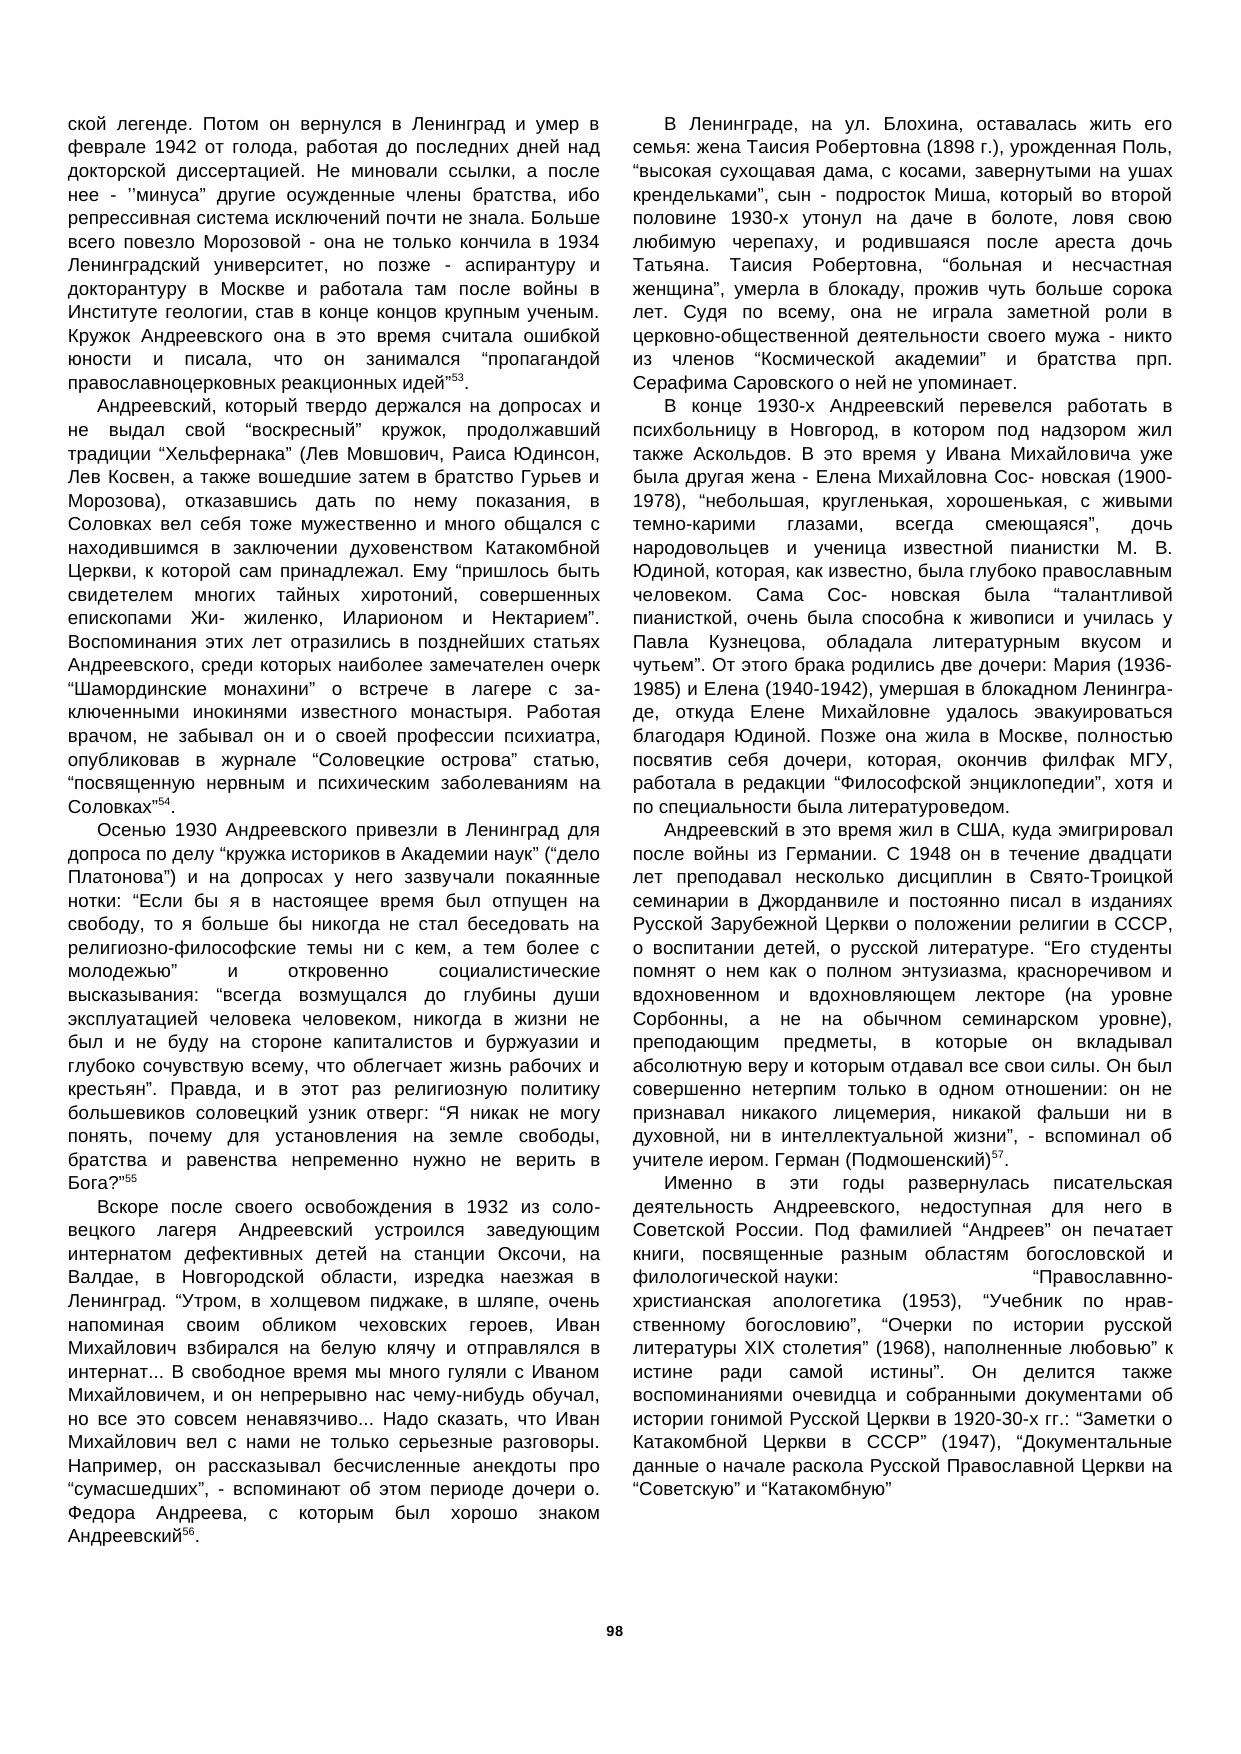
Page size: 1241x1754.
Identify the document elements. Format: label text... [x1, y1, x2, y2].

text христианская апологетика (1953), “Учебник по нравственному богословию”, “Очерки по истории русской литературы XIX столетия” (1968), наполненные любовью” к истине ради самой истины”. Он делится также воспоминаниями очевидца и собранными документами об истории гонимой Русской Церкви в 1920-30-х гг.: “Заметки о Катакомбной Церкви в СССР” (1947), “Документальные данные о начале раскола Русской Православной Церкви на “Советскую” и “Катакомбную” [633, 1289, 1173, 1501]
text Вскоре после своего освобождения в 1932 из соловецкого лагеря Андреевский устроился заведующим интернатом дефективных детей на станции Оксочи, на Валдае, в Новгородской области, изредка наезжая в Ленинград. “Утром, в холщевом пиджаке, в шляпе, очень напоминая своим обликом чеховских героев, Иван Михайлович взбирался на белую клячу и отправлялся в интернат... В свободное время мы много гуляли с Иваном Михайловичем, и он непрерывно нас чему-нибудь обучал, но все это совсем ненавязчиво... Надо сказать, что Иван Михайлович вел с нами не только серьезные разговоры. Например, он рассказывал бесчисленные анекдоты про “сумасшедших”, - вспоминают об этом периоде дочери о. Федора Андреева, с которым был хорошо знаком Андреевский56. [68, 1194, 600, 1548]
text Осенью 1930 Андреевского привезли в Ленинград для допроса по делу “кружка историков в Академии наук” (“дело Платонова”) и на допросах у него зазвучали покаянные нотки: “Если бы я в настоящее время был отпущен на свободу, то я больше бы никогда не стал беседовать на религиозно-философские темы ни с кем, а тем более с молодежью” и откровенно социалистические высказывания: “всегда возмущался до глубины души эксплуатацией человека человеком, никогда в жизни не был и не буду на стороне капиталистов и буржуазии и глубоко сочувствую всему, что облегчает жизнь рабочих и крестьян”. Правда, и в этот раз религиозную политику большевиков соловецкий узник отверг: “Я никак не могу понять, почему для установления на земле свободы, братства и равенства непременно нужно не верить в Бога?”55 [68, 818, 600, 1194]
text В конце 1930-х Андреевский перевелся работать в психбольницу в Новгород, в котором под надзором жил также Аскольдов. В это время у Ивана Михайловича уже была другая жена - Елена Михайловна Сос- новская (1900-1978), “небольшая, кругленькая, хорошенькая, с живыми темно-карими глазами, всегда смеющаяся”, дочь народовольцев и ученица известной пианистки М. В. Юдиной, которая, как известно, была глубоко православным человеком. Сама Сос- новская была “талантливой пианисткой, очень была способна к живописи и училась у Павла Кузнецова, обладала литературным вкусом и чутьем”. От этого брака родились две дочери: Мария (1936-1985) и Елена (1940-1942), умершая в блокадном Ленинграде, откуда Елене Михайловне удалось эвакуироваться благодаря Юдиной. Позже она жила в Москве, полностью посвятив себя дочери, которая, окончив филфак МГУ, работала в редакции “Философской энциклопедии”, хотя и по специальности была литературоведом. [633, 394, 1173, 818]
text В Ленинграде, на ул. Блохина, оставалась жить его семья: жена Таисия Робертовна (1898 г.), урожденная Поль, “высокая сухощавая дама, с косами, завернутыми на ушах крендельками”, сын - подросток Миша, который во второй половине 1930-х утонул на даче в болоте, ловя свою любимую черепаху, и родившаяся после ареста дочь Татьяна. Таисия Робертовна, “больная и несчастная женщина”, умерла в блокаду, прожив чуть больше сорока лет. Судя по всему, она не играла заметной роли в церковно-общественной деятельности своего мужа - никто из членов “Космической академии” и братства прп. Серафима Саровского о ней не упоминает. [633, 112, 1173, 394]
text Андреевский в это время жил в США, куда эмигрировал после войны из Германии. С 1948 он в течение двадцати лет преподавал несколько дисциплин в Свято-Троицкой семинарии в Джорданвиле и постоянно писал в изданиях Русской Зарубежной Церкви о положении религии в СССР, о воспитании детей, о русской литературе. “Его студенты помнят о нем как о полном энтузиазма, красноречивом и вдохновенном и вдохновляющем лекторе (на уровне Сорбонны, а не на обычном семинарском уровне), преподающим предметы, в которые он вкладывал абсолютную веру и которым отдавал все свои силы. Он был совершенно нетерпим только в одном отношении: он не признавал никакого лицемерия, никакой фальши ни в духовной, ни в интеллектуальной жизни”, - вспоминал об учителе иером. Герман (Подмошенский)57. [633, 818, 1173, 1171]
text Именно в эти годы развернулась писательская деятельность Андреевского, недоступная для него в Советской России. Под фамилией “Андреев” он печатает книги, посвященные разным областям богословской и филологической науки: “Православнно- [633, 1171, 1173, 1289]
text ской легенде. Потом он вернулся в Ленинград и умер в феврале 1942 от голода, работая до последних дней над докторской диссертацией. Не миновали ссылки, а после нее - ’’минуса” другие осужденные члены братства, ибо репрессивная система исключений почти не знала. Больше всего повезло Морозовой - она не только кончила в 1934 Ленинградский университет, но позже - аспирантуру и докторантуру в Москве и работала там после войны в Институте геологии, став в конце концов крупным ученым. Кружок Андреевского она в это время считала ошибкой юности и писала, что он занимался “пропагандой православноцерковных реакционных идей”53. [68, 112, 600, 394]
text 98 [606, 1624, 623, 1639]
text Андреевский, который твердо держался на допросах и не выдал свой “воскресный” кружок, продолжавший традиции “Хельфернака” (Лев Мовшович, Раиса Юдинсон, Лев Косвен, а также вошедшие затем в братство Гурьев и Морозова), отказавшись дать по нему показания, в Соловках вел себя тоже мужественно и много общался с находившимся в заключении духовенством Катакомбной Церкви, к которой сам принадлежал. Ему “пришлось быть свидетелем многих тайных хиротоний, совершенных епископами Жи- жиленко, Иларионом и Нектарием”. Воспоминания этих лет отразились в позднейших статьях Андреевского, среди которых наиболее замечателен очерк “Шамординские монахини” о встрече в лагере с заключенными инокинями известного монастыря. Работая врачом, не забывал он и о своей профессии психиатра, опубликовав в журнале “Соловецкие острова” статью, “посвященную нервным и психическим заболеваниям на Соловках”54. [68, 394, 600, 818]
